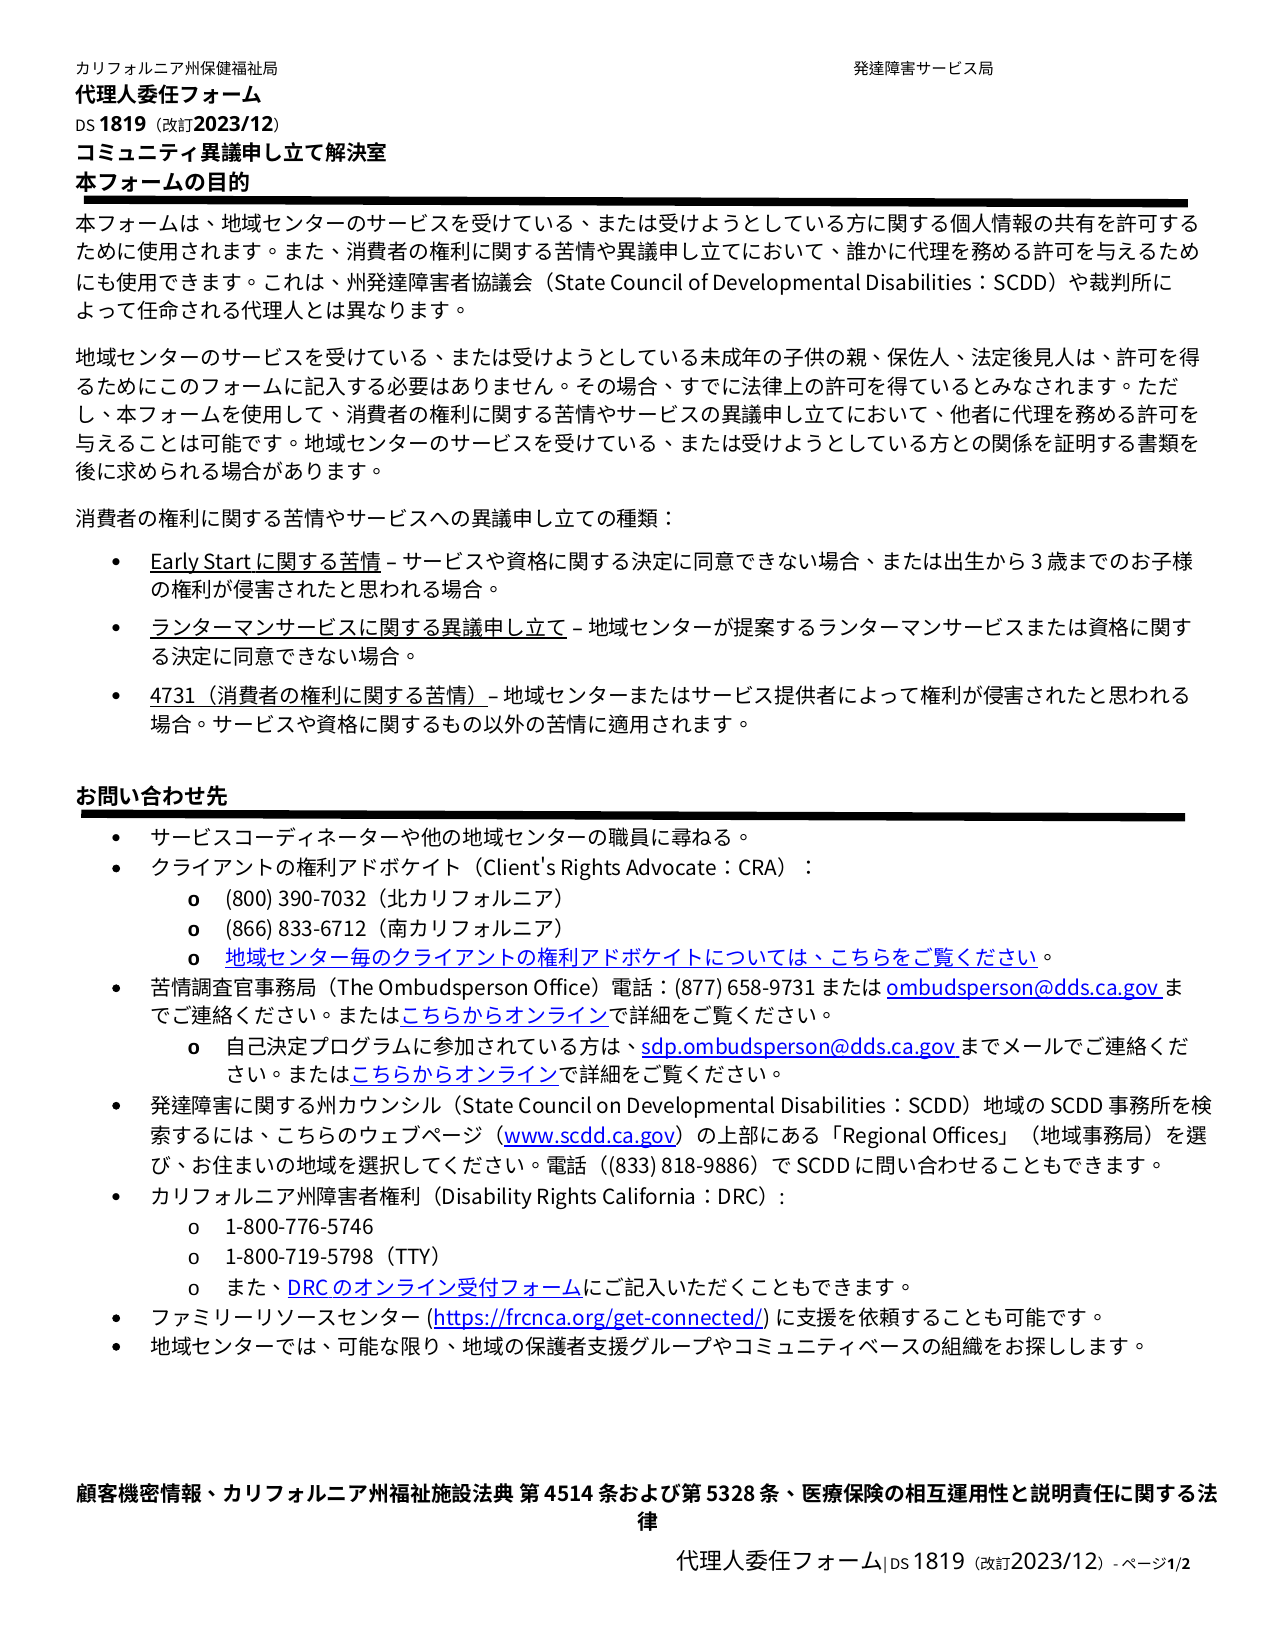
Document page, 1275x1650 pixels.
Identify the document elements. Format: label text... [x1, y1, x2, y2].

text 地域センターのサービスを受けている、または受けようとしている未成年の子供の親、保佐人、法定後見人は、許可を得るためにこのフォームに記入する必要はありません。その場合、すでに法律上の許可を得ているとみなされます。ただし、本フォームを使用して、消費者の権利に関する苦情やサービスの異議申し立てにおいて、他者に代理を務める許可を与えることは可能です。地域センターのサービスを受けている、または受けようとしている方との関係を証明する書類を後に求められる場合があります。 [75, 343, 1200, 486]
text お問い合わせ先 [75, 781, 1200, 811]
text 顧客機密情報、カリフォルニア州福祉施設法典 第4514条および第5328条、医療保険の相互運用性と説明責任に関する法律 [75, 1477, 1219, 1536]
text DS （改訂） [75, 109, 750, 138]
text 本フォームの目的 [75, 167, 1200, 196]
list ランターマンサービスに関する異議申し立て – 地域センターが提案するランターマンサービスまたは資格に関する決定に同意できない場合。 [112, 613, 1200, 670]
text カリフォルニア州保健福祉局 [75, 57, 750, 79]
list サービスコーディネーターや他の地域センターの職員に尋ねる。 [112, 823, 1200, 852]
list Early Startに関する苦情 – サービスや資格に関する決定に同意できない場合、または出生から3歳までのお子様の権利が侵害されたと思われる場合。 [112, 545, 1200, 604]
list 地域センターでは、可能な限り、地域の保護者支援グループやコミュニティベースの組織をお探しします。 [112, 1332, 1200, 1360]
text 本フォームは、地域センターのサービスを受けている、または受けようとしている方に関する個人情報の共有を許可するために使用されます。また、消費者の権利に関する苦情や異議申し立てにおいて、誰かに代理を務める許可を与えるためにも使用できます。これは、州発達障害者協議会（State Council of Developmental Disabilities：SCDD）や裁判所によって任命される代理人とは異なります。 [75, 209, 1200, 324]
list 1-800-719-5798（TTY） [187, 1241, 1200, 1271]
list カリフォルニア州障害者権利（Disability Rights California：DRC）: [112, 1180, 1200, 1210]
text 消費者の権利に関する苦情やサービスへの異議申し立ての種類： [75, 504, 1200, 533]
list また、DRCのオンライン受付フォームにご記入いただくこともできます。 [187, 1271, 1200, 1301]
list 発達障害に関する州カウンシル（State Council on Developmental Disabilities：SCDD）地域のSCDD事務所を検索するには、こちらのウェブページ（www.scdd.ca.gov）の上部にある「Regional Offices」（地域事務局）を選び、お住まいの地域を選択してください。電話（(833) 818-9886）でSCDDに問い合わせることもできます。 [112, 1089, 1218, 1180]
list (866) 833-6712（南カリフォルニア） [187, 912, 1200, 943]
list 地域センター毎のクライアントの権利アドボケイトについては、こちらをご覧ください。 [187, 943, 1200, 971]
list 4731（消費者の権利に関する苦情）– 地域センターまたはサービス提供者によって権利が侵害されたと思われる場合。サービスや資格に関するもの以外の苦情に適用されます。 [112, 679, 1200, 738]
list 自己決定プログラムに参加されている方は、sdp.ombudsperson@dds.ca.govまでメールでご連絡ください。またはこちらからオンラインで詳細をご覧ください。 [187, 1030, 1200, 1089]
list 1-800-776-5746 [187, 1210, 1200, 1241]
list ファミリーリソースセンター (https://frcnca.org/get-connected/) に支援を依頼することも可能です。 [112, 1301, 1200, 1332]
text 発達障害サービス局 [853, 57, 1200, 79]
list クライアントの権利アドボケイト（Client's Rights Advocate：CRA）： [112, 852, 1200, 882]
list 苦情調査官事務局（The Ombudsperson Office）電話：(877) 658-9731またはombudsperson@dds.ca.govまでご連絡ください。またはこちらからオンラインで詳細をご覧ください。 [112, 971, 1200, 1030]
list (800) 390-7032（北カリフォルニア） [187, 882, 1200, 912]
